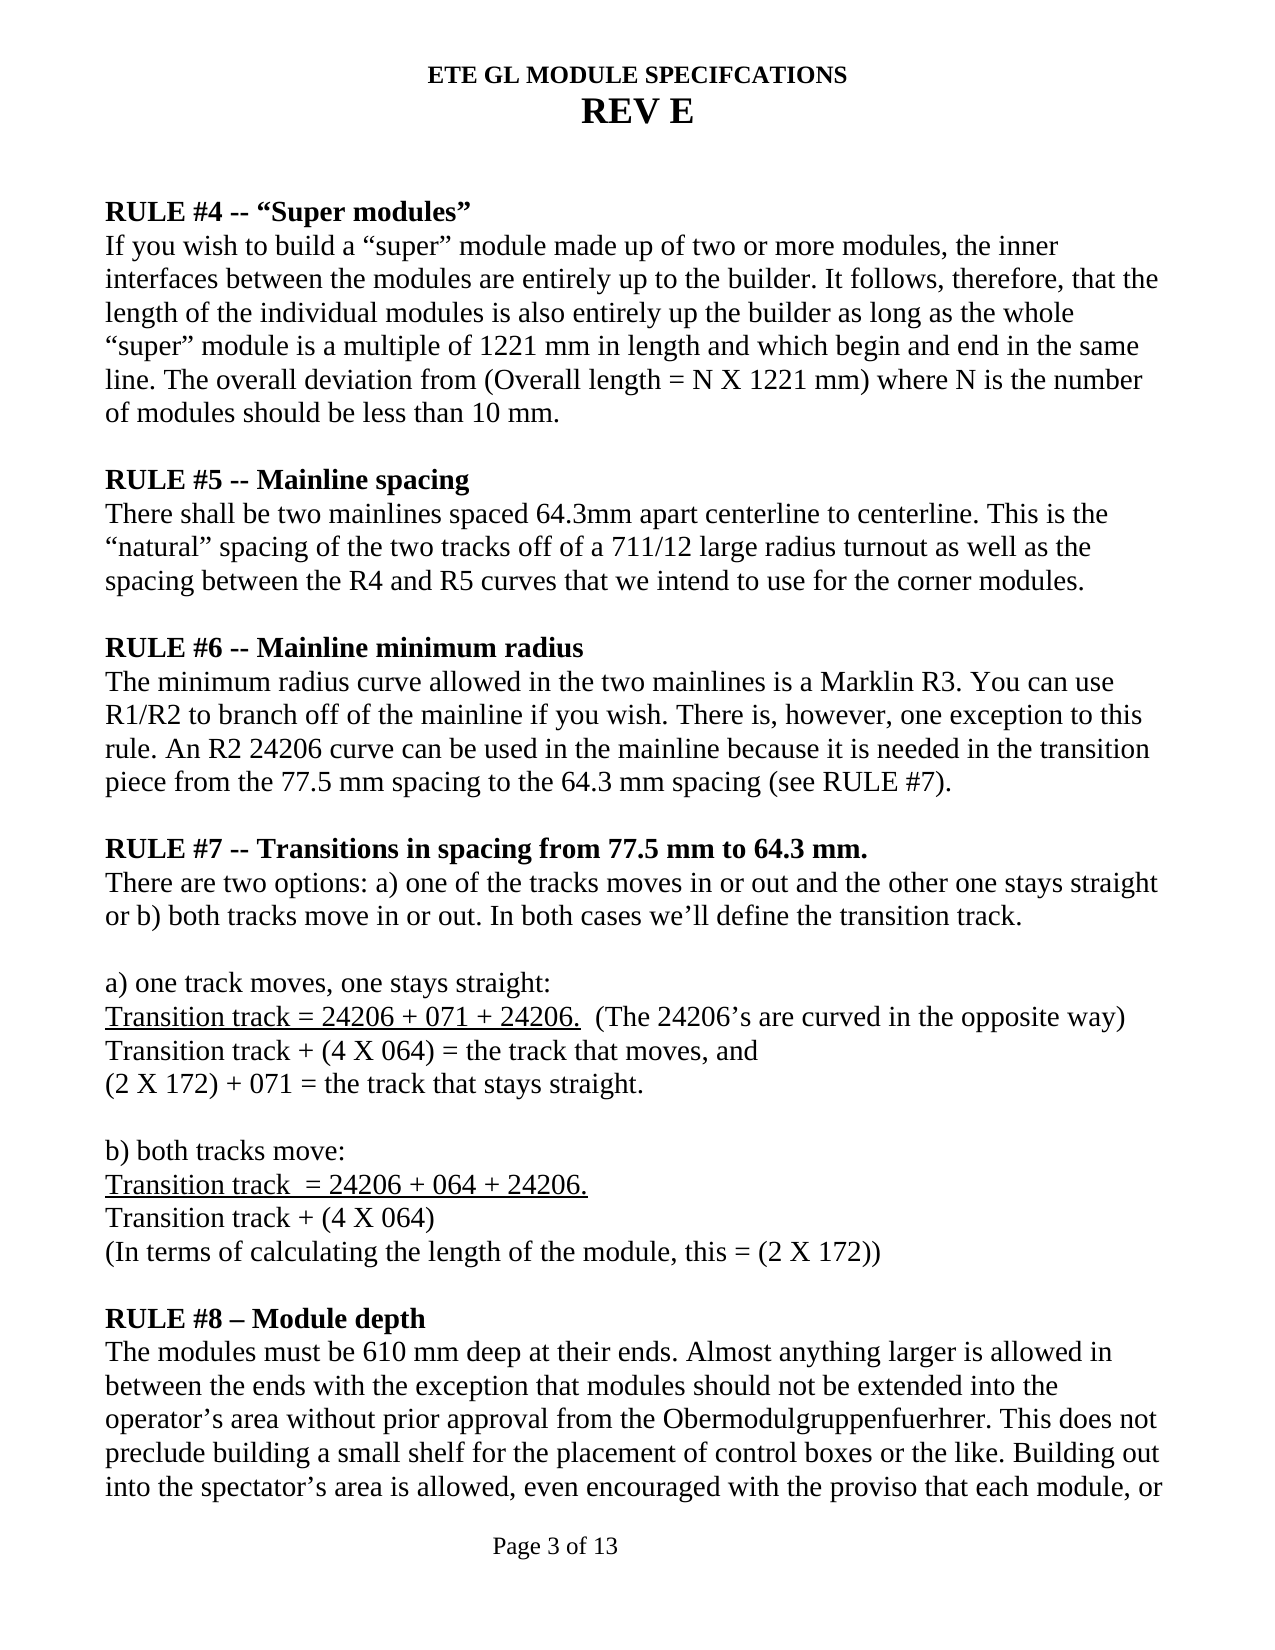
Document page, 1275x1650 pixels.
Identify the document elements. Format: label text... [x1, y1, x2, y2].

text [105, 1334, 1170, 1502]
text RULE #8 – Module depth [105, 1301, 1170, 1334]
text RULE #6 -- Mainline minimum radius [105, 630, 1170, 664]
text (2 X 172) + 071 = the track that stays straight. [105, 1066, 1170, 1100]
text There are two options: a) one of the tracks moves in or out and the other one stays straight or b) both tracks move in or out. In both cases we’ll define the transition track. [105, 865, 1170, 932]
text RULE #4 -- “Super modules” [105, 194, 1170, 228]
text b) both tracks move: [105, 1133, 1170, 1167]
text Transition track + (4 X 064) = the track that moves, and [105, 1033, 1170, 1066]
text The minimum radius curve allowed in the two mainlines is a Marklin R3. You can use R1/R2 to branch off of the mainline if you wish. There is, however, one exception to this rule. An R2 24206 curve can be used in the mainline because it is needed in the transition piece from the 77.5 mm spacing to the 64.3 mm spacing (see RULE #7). [105, 664, 1170, 798]
text a) one track moves, one stays straight: [105, 966, 1170, 999]
text (In terms of calculating the length of the module, this = (2 X 172)) [105, 1234, 1170, 1267]
text Transition track = 24206 + 071 + 24206. (The 24206’s are curved in the opposite way) [105, 999, 1170, 1033]
subtitle RULE #5 -- Mainline spacing [105, 462, 1170, 496]
text Transition track = 24206 + 064 + 24206. [105, 1167, 1170, 1200]
text There shall be two mainlines spaced 64.3mm apart centerline to centerline. This is the “natural” spacing of the two tracks off of a 711/12 large radius turnout as well as the spacing between the R4 and R5 curves that we intend to use for the corner modules. [105, 496, 1170, 597]
text RULE #7 -- Transitions in spacing from 77.5 mm to 64.3 mm. [105, 831, 1170, 865]
text Transition track + (4 X 064) [105, 1200, 1170, 1234]
text If you wish to build a “super” module made up of two or more modules, the inner interfaces between the modules are entirely up to the builder. It follows, therefore, that the length of the individual modules is also entirely up the builder as long as the whole “super” module is a multiple of 1221 mm in length and which begin and end in the same line. The overall deviation from (Overall length = N X 1221 mm) where N is the number of modules should be less than 10 mm. [105, 228, 1170, 429]
